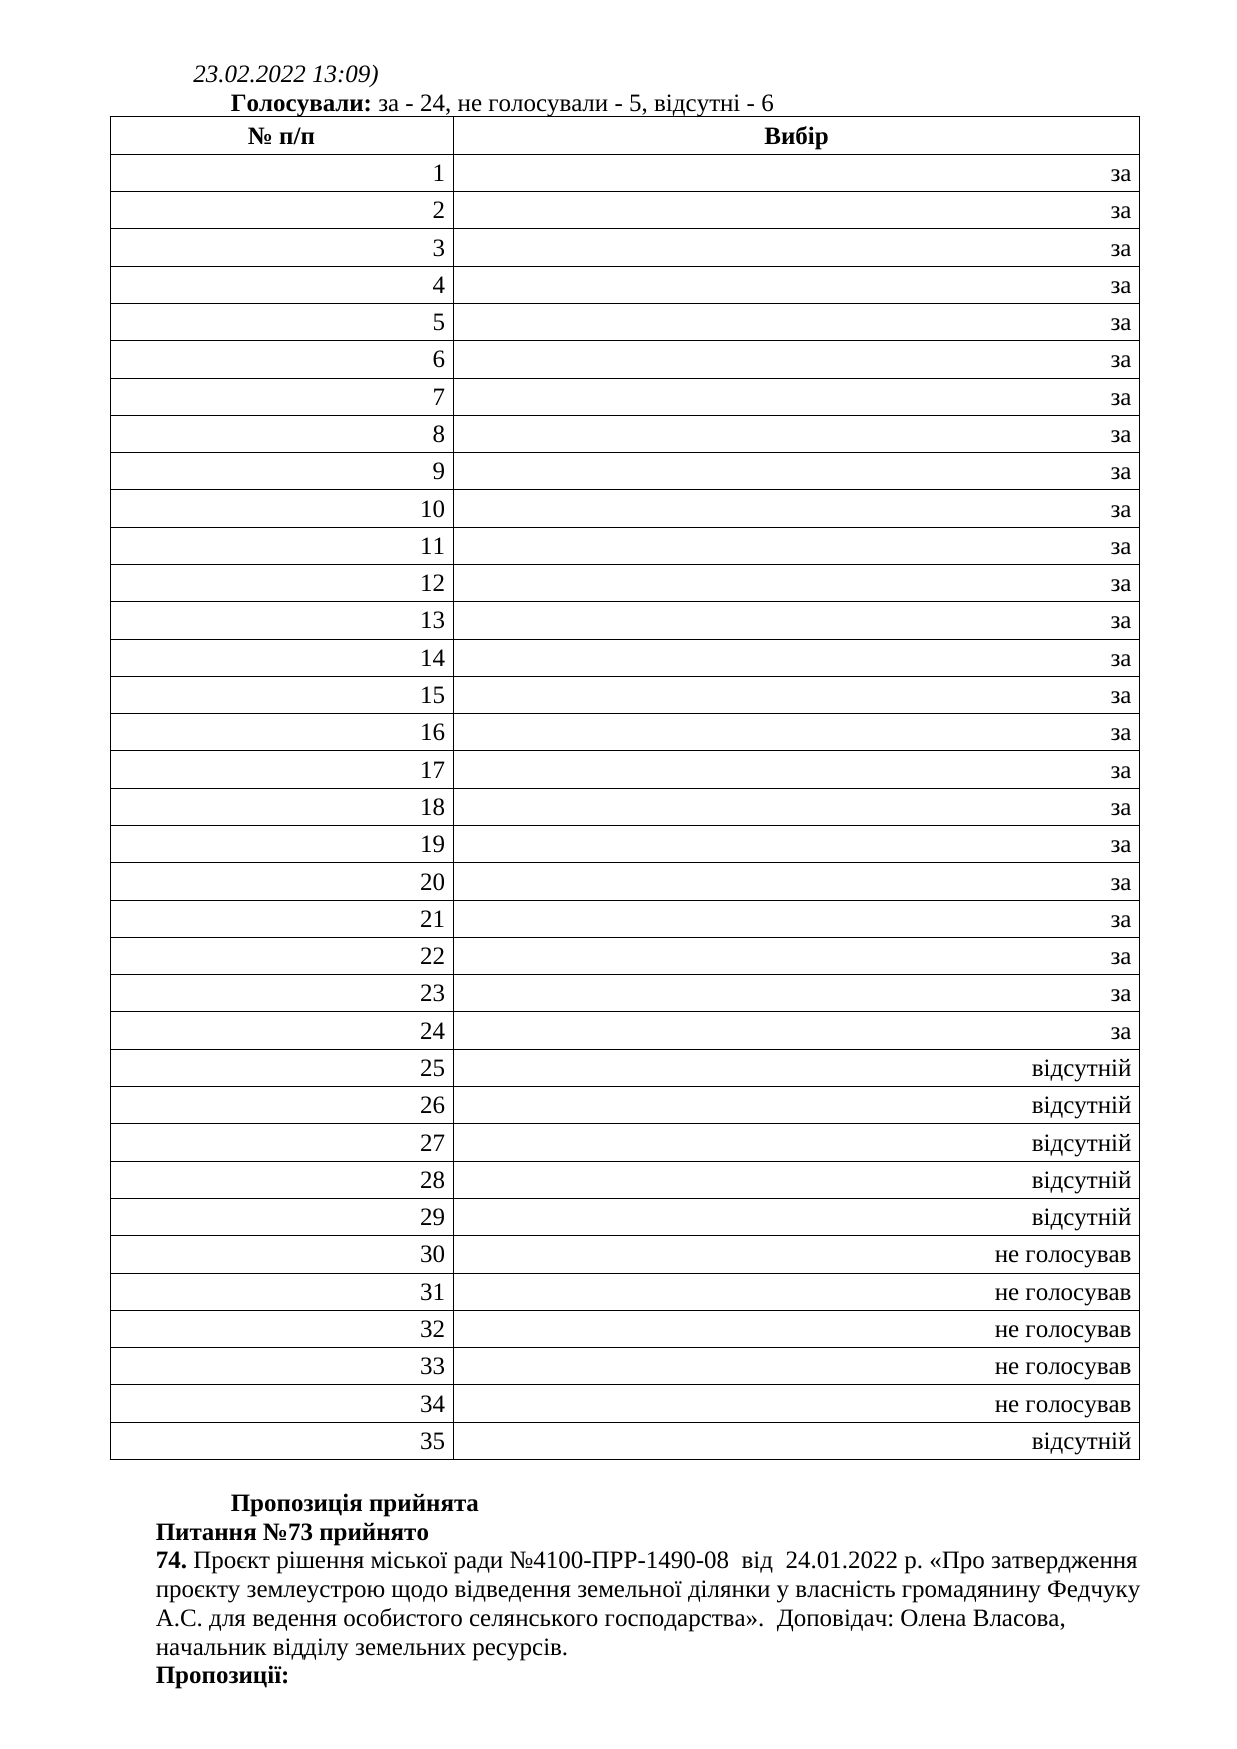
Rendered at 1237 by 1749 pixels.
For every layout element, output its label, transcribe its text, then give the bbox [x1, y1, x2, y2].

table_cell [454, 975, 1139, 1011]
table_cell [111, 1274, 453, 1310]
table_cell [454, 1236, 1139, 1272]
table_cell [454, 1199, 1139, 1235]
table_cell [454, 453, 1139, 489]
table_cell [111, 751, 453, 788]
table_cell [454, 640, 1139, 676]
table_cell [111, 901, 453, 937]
text Питання №73 прийнято [156, 1517, 1148, 1545]
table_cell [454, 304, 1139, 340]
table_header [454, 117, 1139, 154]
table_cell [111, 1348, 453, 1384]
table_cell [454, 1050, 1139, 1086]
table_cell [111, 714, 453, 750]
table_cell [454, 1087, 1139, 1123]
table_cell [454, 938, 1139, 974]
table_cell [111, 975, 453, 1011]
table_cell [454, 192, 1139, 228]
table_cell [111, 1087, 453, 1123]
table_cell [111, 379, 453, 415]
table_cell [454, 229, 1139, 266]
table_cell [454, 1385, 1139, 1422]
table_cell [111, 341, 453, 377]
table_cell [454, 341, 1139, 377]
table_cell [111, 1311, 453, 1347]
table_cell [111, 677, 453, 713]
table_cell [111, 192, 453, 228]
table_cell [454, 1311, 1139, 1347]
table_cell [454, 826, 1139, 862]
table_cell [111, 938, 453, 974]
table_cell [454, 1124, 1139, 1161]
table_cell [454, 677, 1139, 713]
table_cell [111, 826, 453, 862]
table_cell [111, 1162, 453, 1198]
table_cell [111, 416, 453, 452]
text Голосували: за - 24, не голосували - 5, відсутні - 6 [231, 88, 1148, 116]
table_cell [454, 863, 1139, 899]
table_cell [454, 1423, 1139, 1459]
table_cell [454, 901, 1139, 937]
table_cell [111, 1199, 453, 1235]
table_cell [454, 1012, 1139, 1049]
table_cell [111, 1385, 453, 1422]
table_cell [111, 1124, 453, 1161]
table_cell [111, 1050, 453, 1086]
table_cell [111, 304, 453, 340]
text Пропозиції: [156, 1660, 1148, 1689]
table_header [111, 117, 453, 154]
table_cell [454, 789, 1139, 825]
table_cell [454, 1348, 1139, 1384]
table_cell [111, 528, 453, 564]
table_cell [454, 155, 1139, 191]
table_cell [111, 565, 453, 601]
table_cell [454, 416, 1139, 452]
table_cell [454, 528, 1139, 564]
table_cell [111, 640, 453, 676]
text 74. Проєкт рішення міської ради №4100-ПРР-1490-08 від 24.01.2022 р. «Про затвердження проєкту землеустрою щодо відведення земельної ділянки у власність громадянину Федчуку А.С. для ведення особистого селянського господарства». Доповідач: Олена Власова, начальник відділу земельних ресурсів. [156, 1545, 1148, 1660]
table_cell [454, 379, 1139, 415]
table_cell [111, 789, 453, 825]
text Пропозиція прийнята [231, 1459, 1148, 1517]
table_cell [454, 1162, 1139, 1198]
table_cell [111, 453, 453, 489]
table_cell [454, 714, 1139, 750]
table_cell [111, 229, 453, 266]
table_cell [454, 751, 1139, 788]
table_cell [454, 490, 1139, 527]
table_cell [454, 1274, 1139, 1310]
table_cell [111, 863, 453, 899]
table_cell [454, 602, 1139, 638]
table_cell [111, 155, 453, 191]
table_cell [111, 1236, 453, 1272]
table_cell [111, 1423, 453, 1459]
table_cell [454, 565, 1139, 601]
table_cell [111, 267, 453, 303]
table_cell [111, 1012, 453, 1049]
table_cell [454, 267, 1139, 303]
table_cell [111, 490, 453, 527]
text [193, 59, 1148, 88]
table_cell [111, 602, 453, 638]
